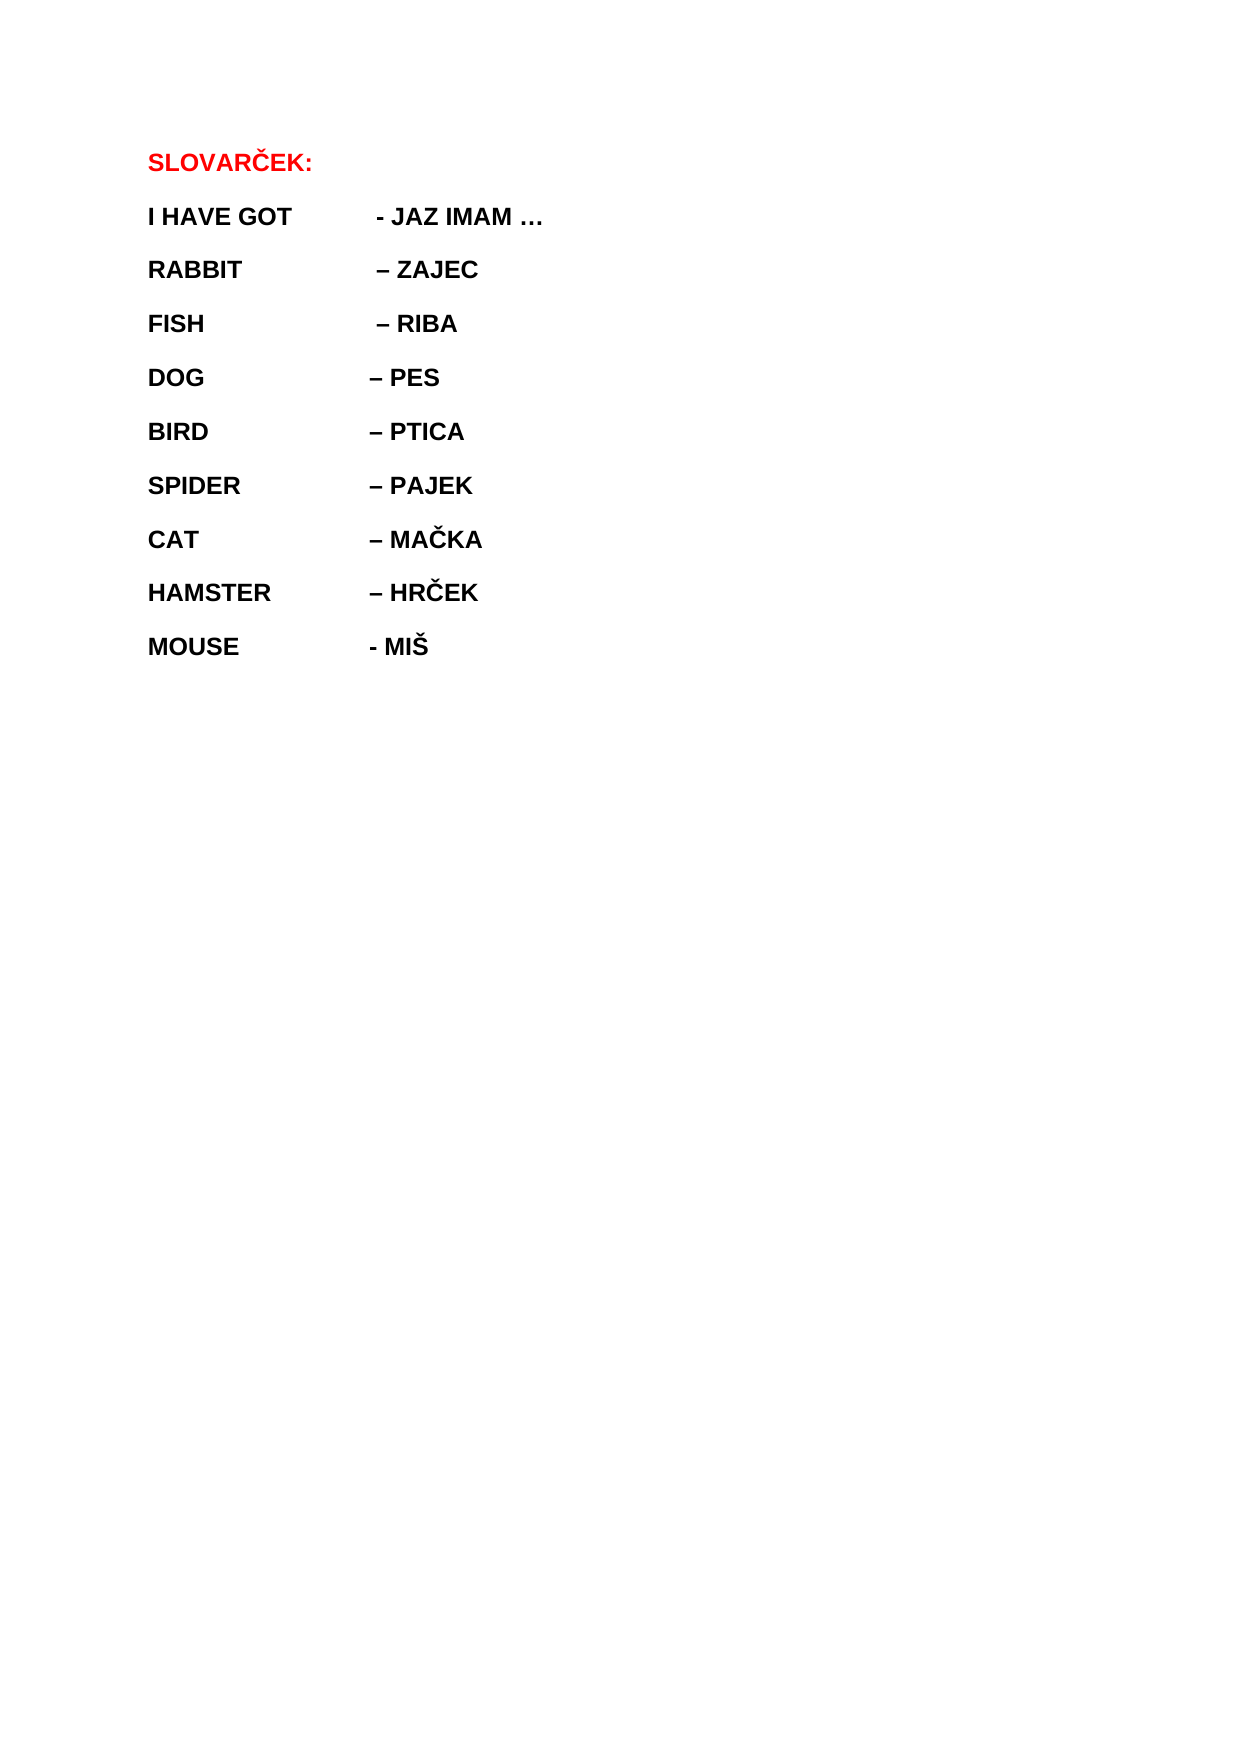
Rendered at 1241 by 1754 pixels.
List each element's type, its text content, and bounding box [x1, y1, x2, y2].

text HAMSTER – HRČEK [148, 578, 1093, 607]
text DOG – PES [148, 363, 1093, 392]
text FISH – RIBA [148, 309, 1093, 338]
text BIRD – PTICA [148, 417, 1093, 446]
text SPIDER – PAJEK [148, 471, 1093, 499]
text MOUSE - MIŠ [148, 632, 1093, 661]
text CAT – MAČKA [148, 524, 1093, 553]
text SLOVARČEK: [148, 148, 1093, 176]
text RABBIT – ZAJEC [148, 255, 1093, 284]
text I HAVE GOT - JAZ IMAM … [148, 201, 1093, 230]
